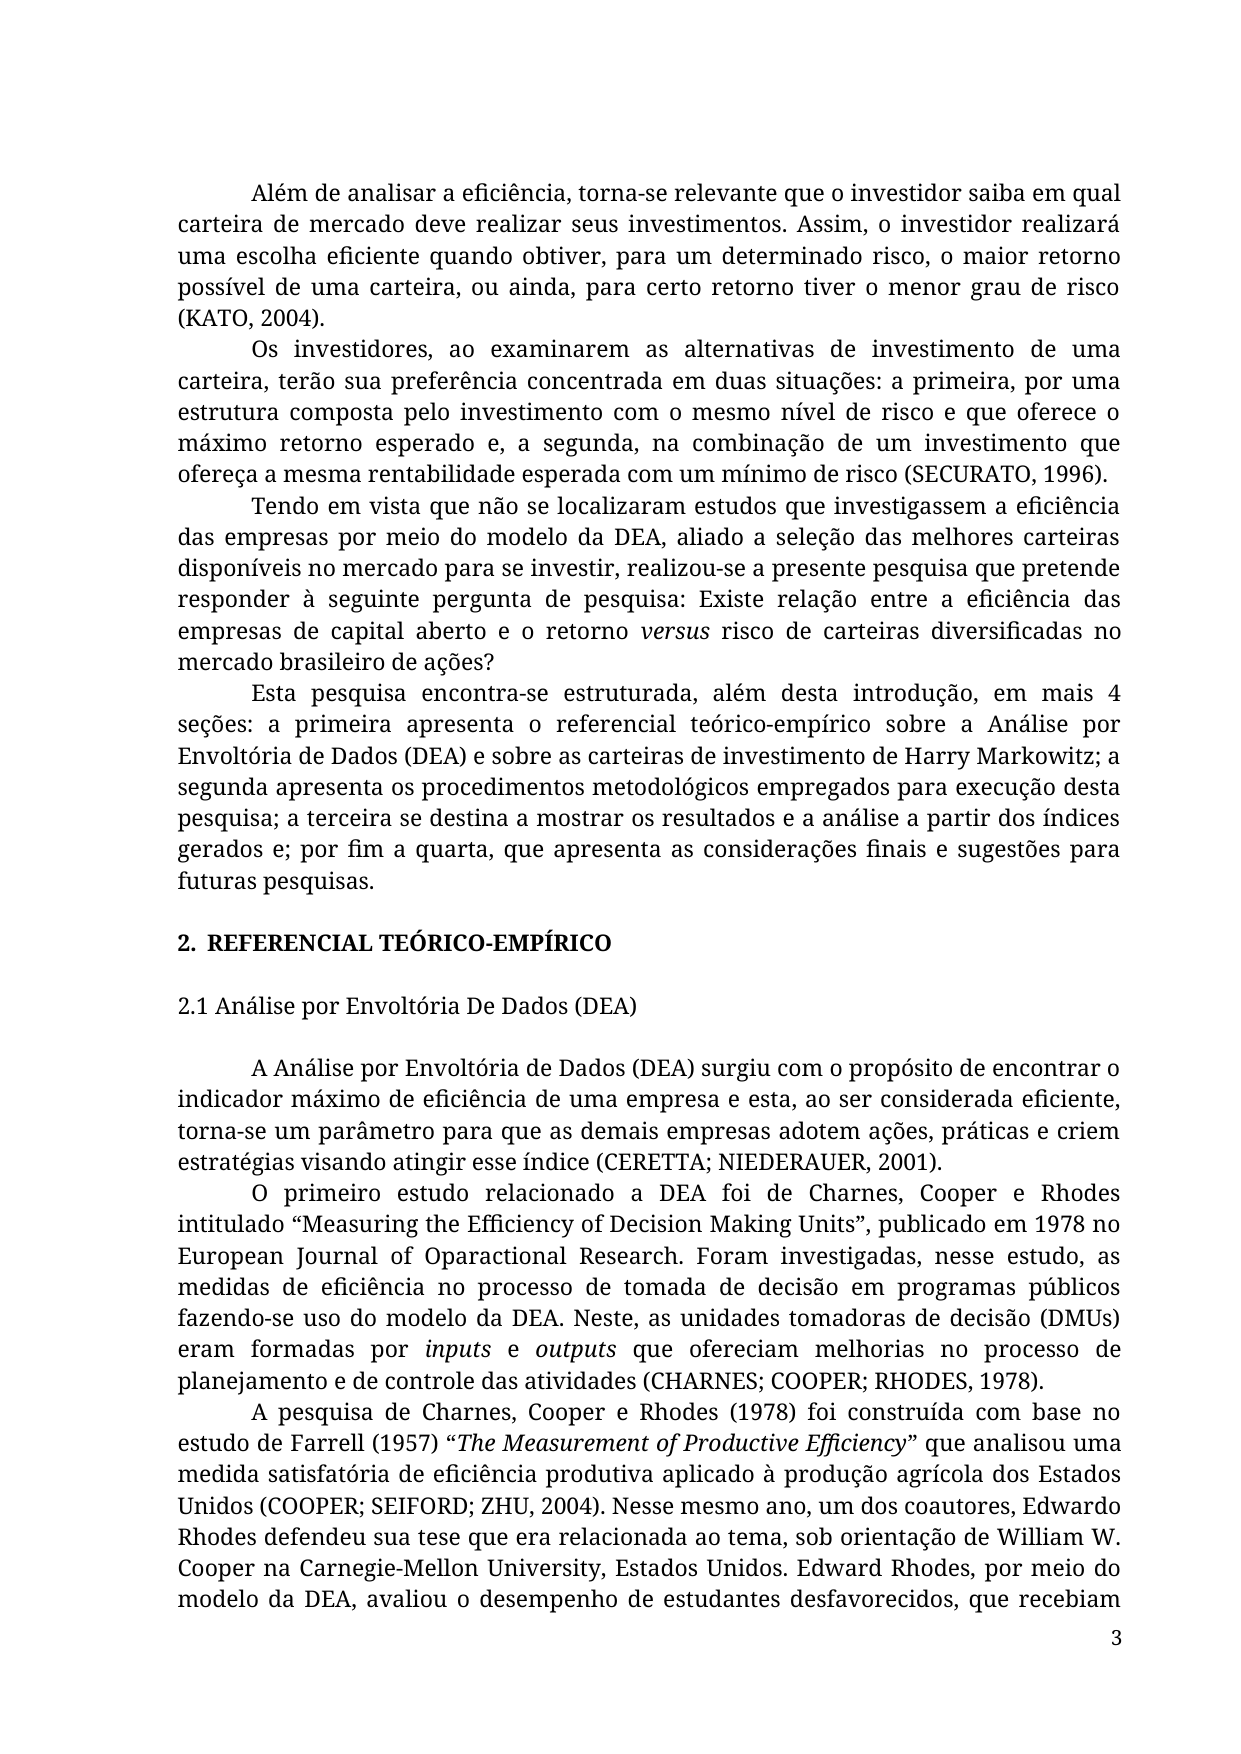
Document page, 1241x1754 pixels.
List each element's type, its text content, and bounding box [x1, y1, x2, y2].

text Esta pesquisa encontra-se estruturada, além desta introdução, em mais 4 seções: a primeira apresenta o referencial teórico-empírico sobre a Análise por Envoltória de Dados (DEA) e sobre as carteiras de investimento de Harry Markowitz; a segunda apresenta os procedimentos metodológicos empregados para execução desta pesquisa; a terceira se destina a mostrar os resultados e a análise a partir dos índices gerados e; por fim a quarta, que apresenta as considerações finais e sugestões para futuras pesquisas. [177, 677, 1122, 896]
text Os investidores, ao examinarem as alternativas de investimento de uma carteira, terão sua preferência concentrada em duas situações: a primeira, por uma estrutura composta pelo investimento com o mesmo nível de risco e que oferece o máximo retorno esperado e, a segunda, na combinação de um investimento que ofereça a mesma rentabilidade esperada com um mínimo de risco (SECURATO, 1996). [177, 333, 1122, 490]
list REFERENCIAL TEÓRICO-EMPÍRICO [177, 927, 1122, 958]
text Além de analisar a eficiência, torna-se relevante que o investidor saiba em qual carteira de mercado deve realizar seus investimentos. Assim, o investidor realizará uma escolha eficiente quando obtiver, para um determinado risco, o maior retorno possível de uma carteira, ou ainda, para certo retorno tiver o menor grau de risco (KATO, 2004). [177, 177, 1122, 333]
list A Análise por Envoltória de Dados (DEA) surgiu com o propósito de encontrar o indicador máximo de eficiência de uma empresa e esta, ao ser considerada eficiente, torna-se um parâmetro para que as demais empresas adotem ações, práticas e criem estratégias visando atingir esse índice (CERETTA; NIEDERAUER, 2001). [177, 1052, 1122, 1177]
text Tendo em vista que não se localizaram estudos que investigassem a eficiência das empresas por meio do modelo da DEA, aliado a seleção das melhores carteiras disponíveis no mercado para se investir, realizou-se a presente pesquisa que pretende responder à seguinte pergunta de pesquisa: Existe relação entre a eficiência das empresas de capital aberto e o retorno versus risco de carteiras diversificadas no mercado brasileiro de ações? [177, 490, 1122, 677]
text O primeiro estudo relacionado a DEA foi de Charnes, Cooper e Rhodes intitulado “Measuring the Efficiency of Decision Making Units”, publicado em 1978 no European Journal of Oparactional Research. Foram investigadas, nesse estudo, as medidas de eficiência no processo de tomada de decisão em programas públicos fazendo-se uso do modelo da DEA. Neste, as unidades tomadoras de decisão (DMUs) eram formadas por inputs e outputs que ofereciam melhorias no processo de planejamento e de controle das atividades (CHARNES; COOPER; RHODES, 1978). [177, 1177, 1122, 1396]
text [177, 1396, 1122, 1615]
list Análise por Envoltória De Dados (DEA) [177, 990, 1122, 1021]
